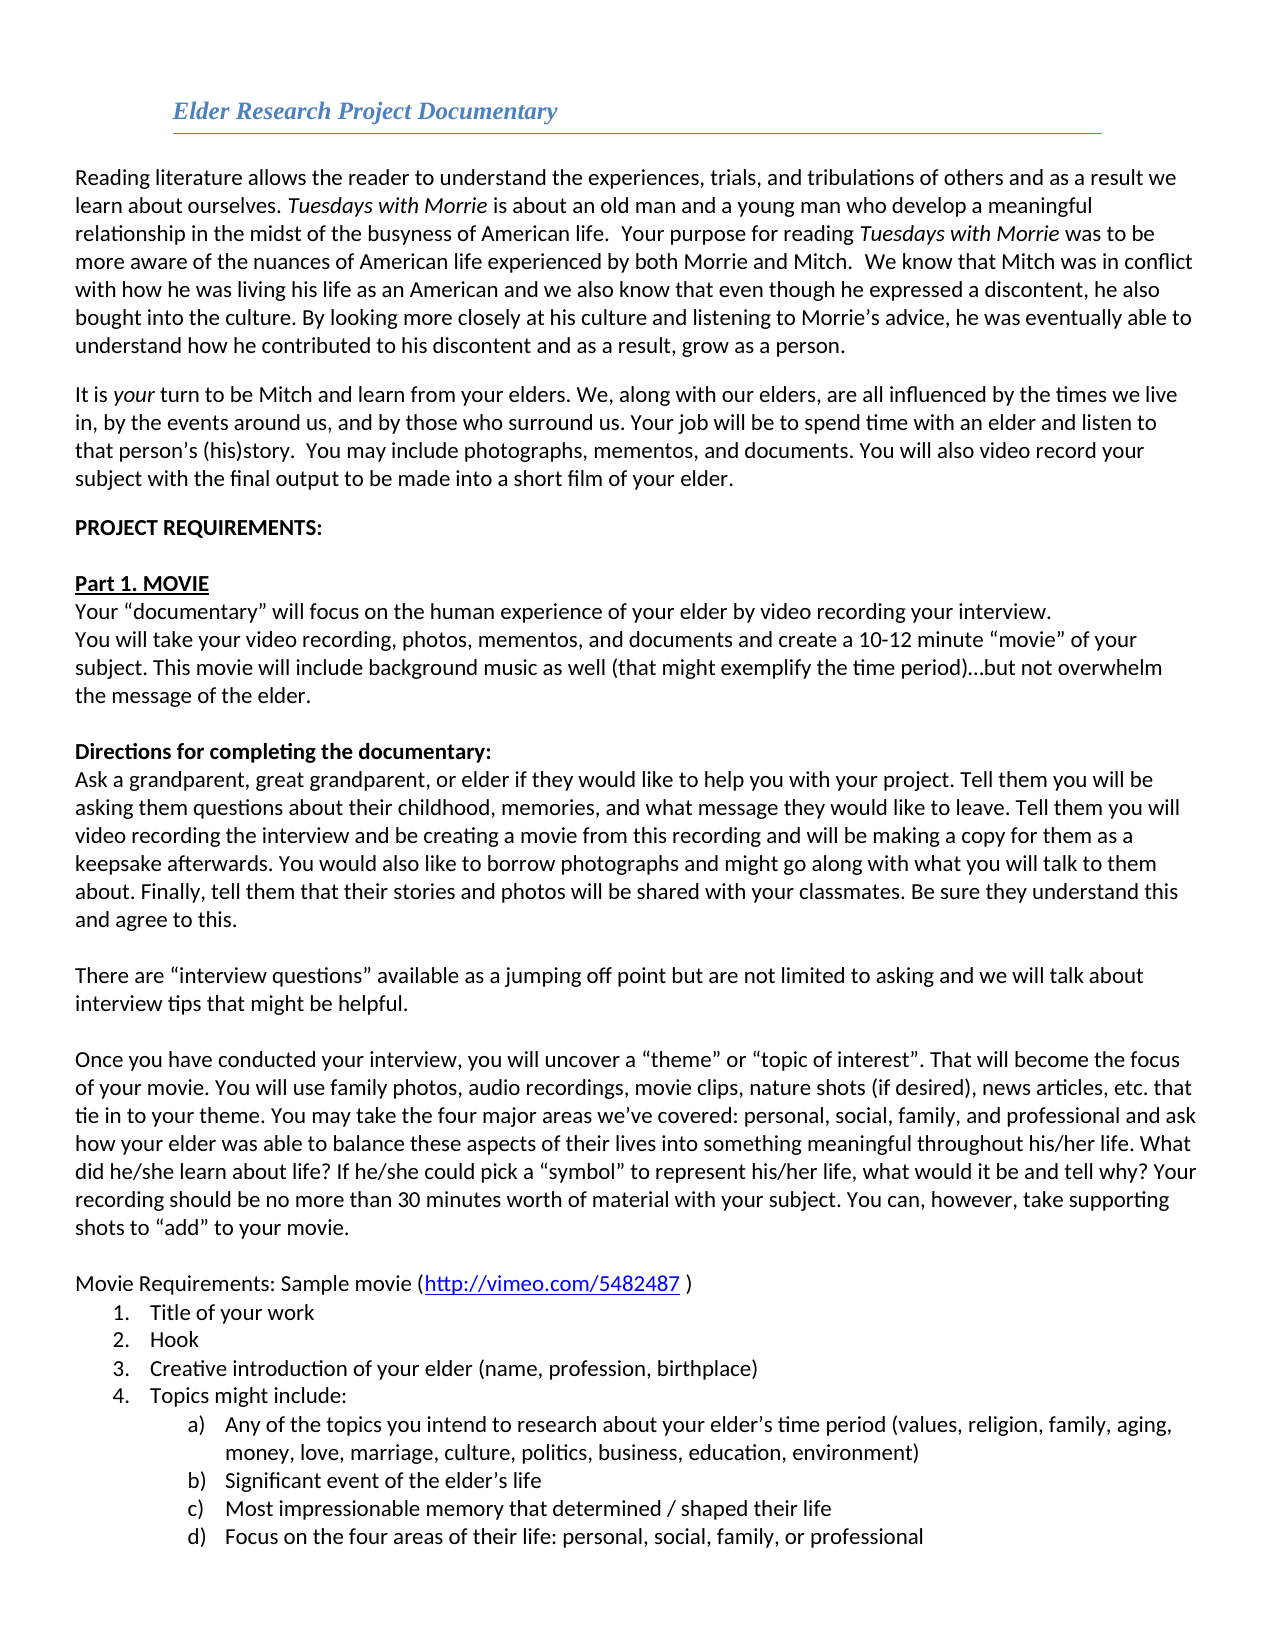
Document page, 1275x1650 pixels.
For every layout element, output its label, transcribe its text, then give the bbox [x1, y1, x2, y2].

list Creative introduction of your elder (name, profession, birthplace) [112, 1354, 1200, 1382]
list Any of the topics you intend to research about your elder’s time period (values, religion, family, aging, money, love, marriage, culture, politics, business, education, environment) [187, 1410, 1200, 1466]
list Significant event of the elder’s life [187, 1466, 1200, 1494]
text Directions for completing the documentary: [75, 737, 1200, 765]
list Focus on the four areas of their life: personal, social, family, or professional [187, 1522, 1200, 1550]
text PROJECT REQUIREMENTS: [75, 513, 1200, 541]
list Topics might include: [112, 1382, 1200, 1410]
text Ask a grandparent, great grandparent, or elder if they would like to help you with your project. Tell them you will be asking them questions about their childhood, memories, and what message they would like to leave. Tell them you will video recording the interview and be creating a movie from this recording and will be making a copy for them as a keepsake afterwards. You would also like to borrow photographs and might go along with what you will talk to them about. Finally, tell them that their stories and photos will be shared with your classmates. Be sure they understand this and agree to this. [75, 765, 1200, 933]
list Most impressionable memory that determined / shaped their life [187, 1494, 1200, 1522]
text Movie Requirements: Sample movie (http://vimeo.com/5482487 ) [75, 1269, 1200, 1298]
text Once you have conducted your interview, you will uncover a “theme” or “topic of interest”. That will become the focus of your movie. You will use family photos, audio recordings, movie clips, nature shots (if desired), news articles, etc. that tie in to your theme. You may take the four major areas we’ve covered: personal, social, family, and professional and ask how your elder was able to balance these aspects of their lives into something meaningful throughout his/her life. What did he/she learn about life? If he/she could pick a “symbol” to represent his/her life, what would it be and tell why? Your recording should be no more than 30 minutes worth of material with your subject. You can, however, take supporting shots to “add” to your movie. [75, 1045, 1200, 1242]
text Your “documentary” will focus on the human experience of your elder by video recording your interview. [75, 597, 1200, 625]
text Elder Research Project Documentary [172, 96, 1102, 134]
list Hook [112, 1326, 1200, 1354]
text Reading literature allows the reader to understand the experiences, trials, and tribulations of others and as a result we learn about ourselves. Tuesdays with Morrie is about an old man and a young man who develop a meaningful relationship in the midst of the busyness of American life. Your purpose for reading Tuesdays with Morrie was to be more aware of the nuances of American life experienced by both Morrie and Mitch. We know that Mitch was in conflict with how he was living his life as an American and we also know that even though he expressed a discontent, he also bought into the culture. By looking more closely at his culture and listening to Morrie’s advice, he was eventually able to understand how he contributed to his discontent and as a result, grow as a person. [75, 163, 1200, 359]
text You will take your video recording, photos, mementos, and documents and create a 10-12 minute “movie” of your subject. This movie will include background music as well (that might exemplify the time period)…but not overwhelm the message of the elder. [75, 625, 1200, 709]
text There are “interview questions” available as a jumping off point but are not limited to asking and we will talk about interview tips that might be helpful. [75, 961, 1200, 1017]
list Title of your work [112, 1298, 1200, 1326]
text It is your turn to be Mitch and learn from your elders. We, along with our elders, are all influenced by the times we live in, by the events around us, and by those who surround us. Your job will be to spend time with an elder and listen to that person’s (his)story. You may include photographs, mementos, and documents. You will also video record your subject with the final output to be made into a short film of your elder. [75, 380, 1200, 492]
text Part 1. MOVIE [75, 569, 1200, 597]
